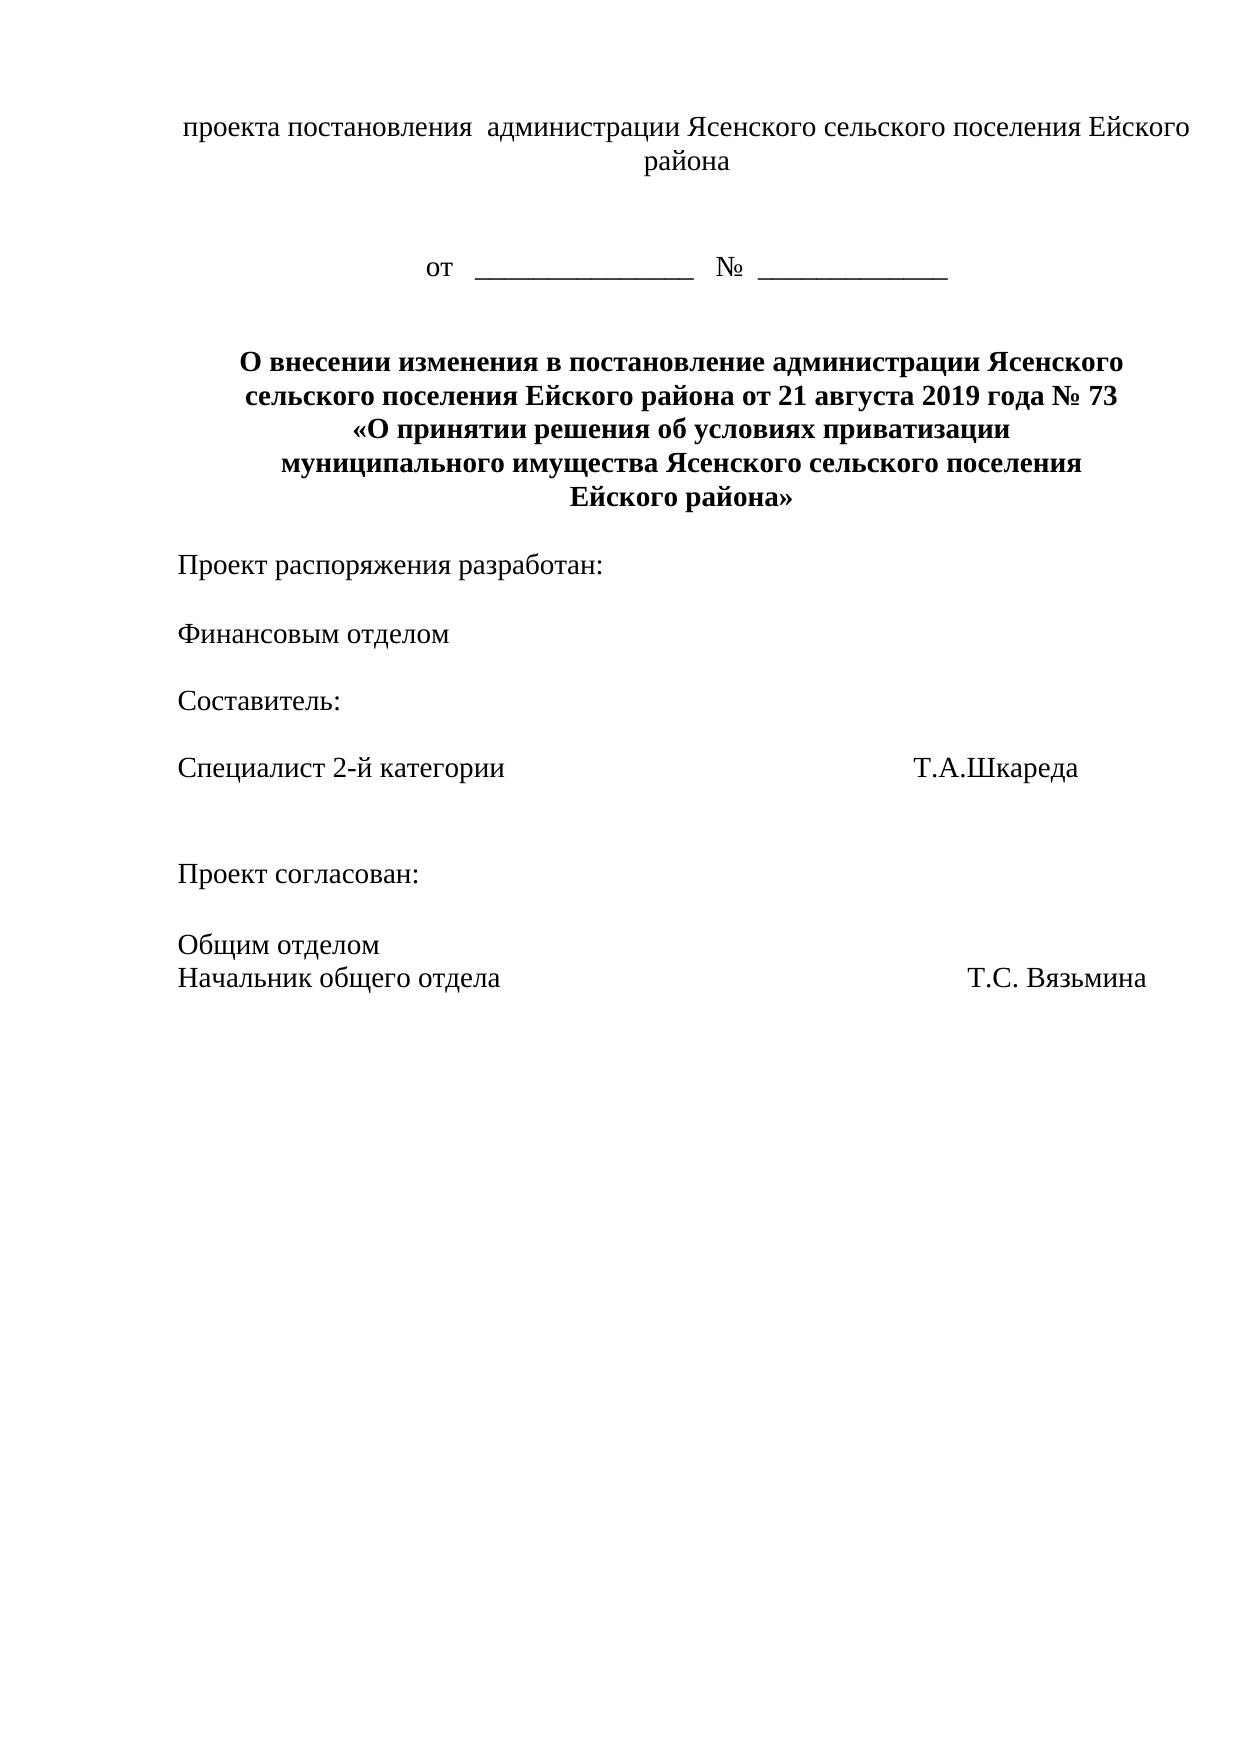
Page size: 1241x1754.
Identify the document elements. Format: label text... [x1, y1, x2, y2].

text Проект согласован: [177, 856, 1196, 890]
text от _______________ № _____________ [177, 249, 1196, 282]
text Финансовым отделом [177, 616, 1196, 650]
text Общим отделом [177, 927, 1196, 961]
text «О принятии решения об условиях приватизации [177, 412, 1186, 445]
text Специалист 2-й категории Т.А.Шкареда [177, 751, 1196, 784]
text Ейского района» [177, 479, 1186, 512]
text Начальник общего отдела Т.С. Вязьмина [177, 961, 1196, 994]
text Составитель: [177, 683, 1196, 717]
text муниципального имущества Ясенского сельского поселения [177, 445, 1186, 479]
text проекта постановления администрации Ясенского сельского поселения Ейского района [177, 109, 1196, 176]
text Проект распоряжения разработан: [177, 547, 1196, 581]
text О внесении изменения в постановление администрации Ясенского сельского поселения Ейского района от 21 августа 2019 года № 73 [177, 344, 1186, 412]
